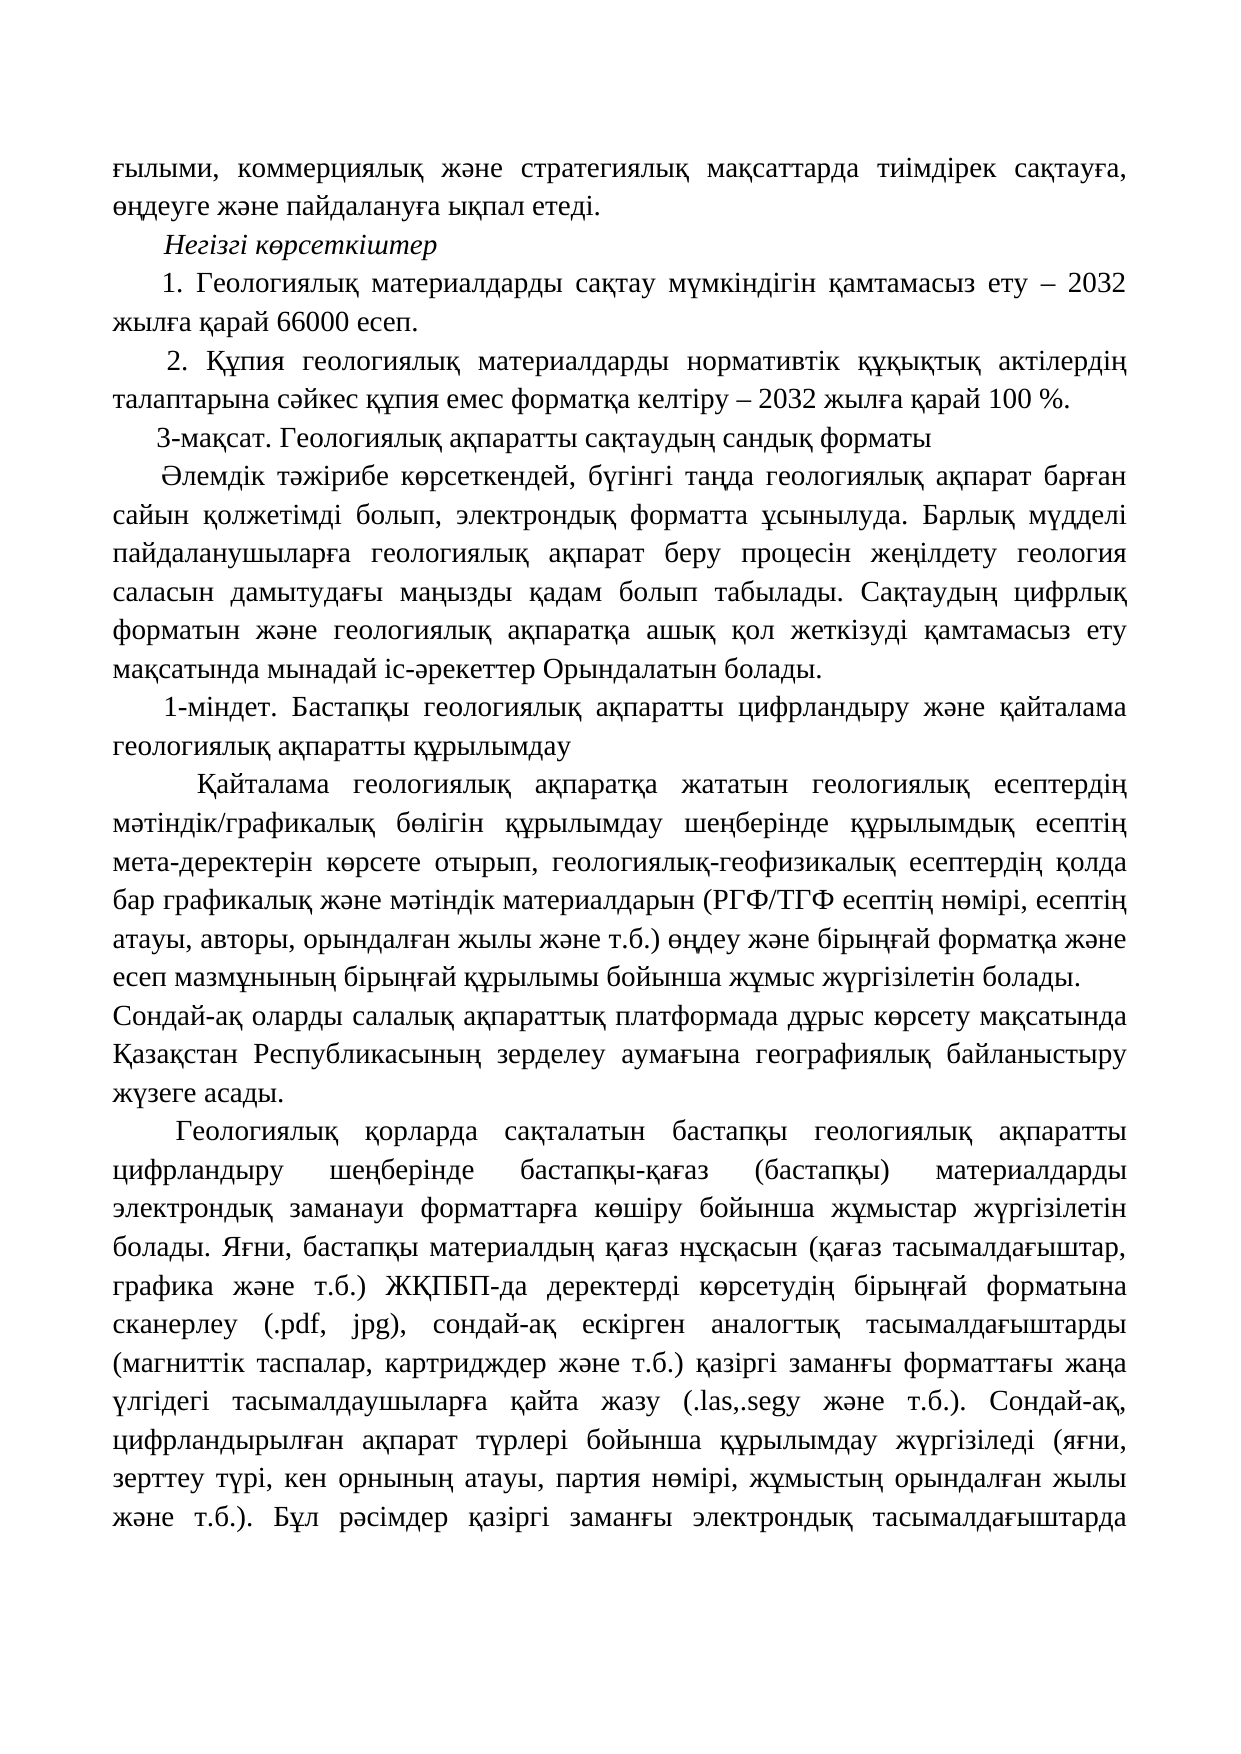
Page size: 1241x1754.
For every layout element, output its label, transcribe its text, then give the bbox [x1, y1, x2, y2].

text Сондай-ақ оларды салалық ақпараттық платформада дұрыс көрсету мақсатында Қазақстан Республикасының зерделеу аумағына географиялық байланыстыру жүзеге асады. [112, 998, 1128, 1108]
text 2. Құпия геологиялық материалдарды нормативтік құқықтық актілердің талаптарына сәйкес құпия емес форматқа келтіру – 2032 жылға қарай 100 %. [112, 343, 1128, 415]
text Әлемдік тәжірибе көрсеткендей, бүгінгі таңда геологиялық ақпарат барған сайын қолжетімді болып, электрондық форматта ұсынылуда. Барлық мүдделі пайдаланушыларға геологиялық ақпарат беру процесін жеңілдету геология саласын дамытудағы маңызды қадам болып табылады. Сақтаудың цифрлық форматын және геологиялық ақпаратқа ашық қол жеткізуді қамтамасыз ету мақсатында мынадай іс-әрекеттер Орындалатын болады. [112, 458, 1128, 684]
text 3-мақсат. Геологиялық ақпаратты сақтаудың сандық форматы [112, 420, 1128, 453]
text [112, 150, 1128, 222]
text 1. Геологиялық материалдарды сақтау мүмкіндігін қамтамасыз ету – 2032 жылға қарай 66000 есеп. [112, 266, 1128, 338]
text Негізгі көрсеткіштер [112, 227, 1128, 261]
text 1-міндет. Бастапқы геологиялық ақпаратты цифрландыру және қайталама геологиялық ақпаратты құрылымдау [112, 689, 1128, 762]
text Қайталама геологиялық ақпаратқа жататын геологиялық есептердің мәтіндік/графикалық бөлігін құрылымдау шеңберінде құрылымдық есептің мета-деректерін көрсете отырып, геологиялық-геофизикалық есептердің қолда бар графикалық және мәтіндік материалдарын (РГФ/ТГФ есептің нөмірі, есептің атауы, авторы, орындалған жылы және т.б.) өңдеу және бірыңғай форматқа және есеп мазмұнының бірыңғай құрылымы бойынша жұмыс жүргізілетін болады. [112, 767, 1128, 993]
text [112, 1113, 1128, 1532]
